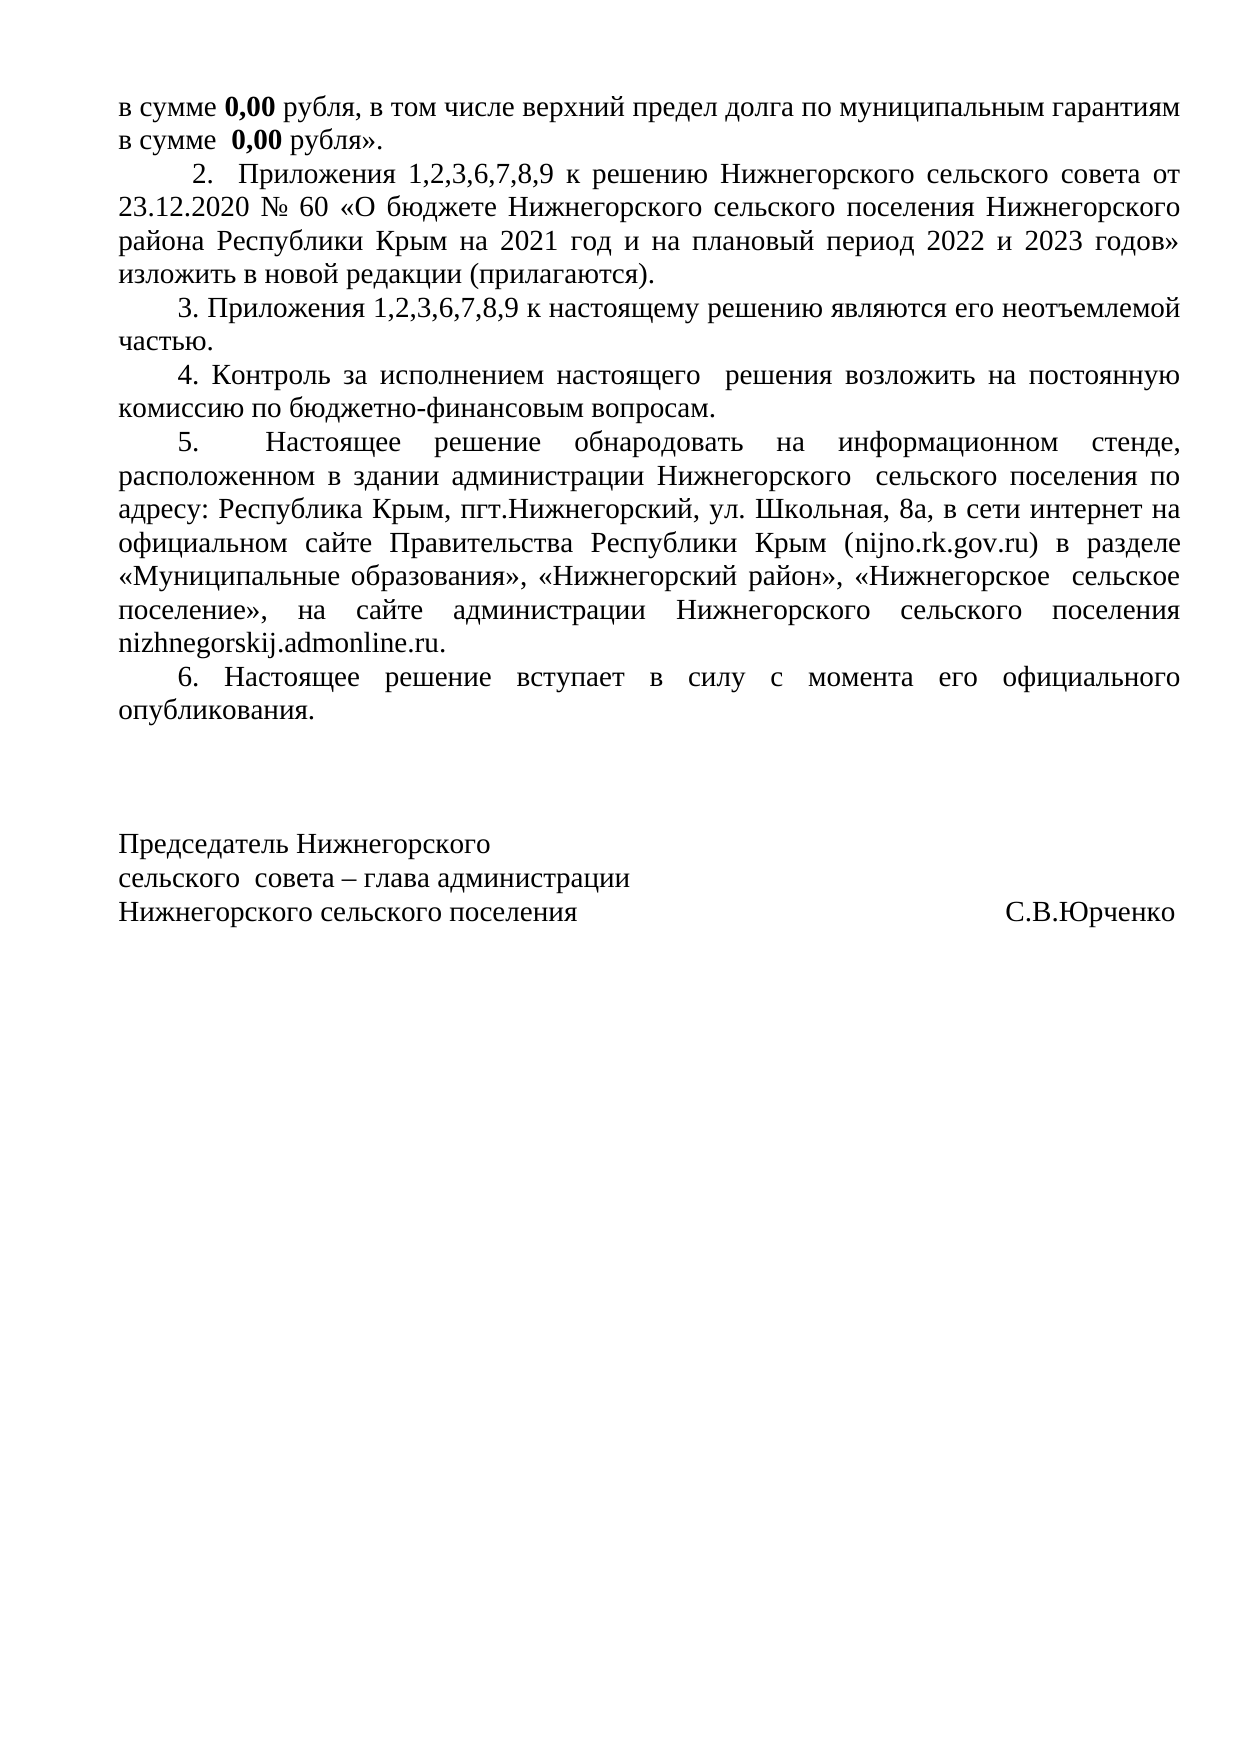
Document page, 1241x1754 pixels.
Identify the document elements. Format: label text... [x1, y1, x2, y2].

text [118, 89, 1181, 156]
text 4. Контроль за исполнением настоящего решения возложить на постоянную комиссию по бюджетно-финансовым вопросам. [118, 357, 1181, 424]
text Председатель Нижнегорского [118, 827, 1181, 860]
text 3. Приложения 1,2,3,6,7,8,9 к настоящему решению являются его неотъемлемой частью. [118, 290, 1181, 357]
text Нижнегорского сельского поселения С.В.Юрченко [118, 894, 1181, 961]
text 2. Приложения 1,2,3,6,7,8,9 к решению Нижнегорского сельского совета от 23.12.2020 № 60 «О бюджете Нижнегорского сельского поселения Нижнегорского района Республики Крым на 2021 год и на плановый период 2022 и 2023 годов» изложить в новой редакции (прилагаются). [118, 156, 1181, 290]
text сельского совета – глава администрации [118, 860, 1181, 894]
text 6. Настоящее решение вступает в силу с момента его официального опубликования. [118, 659, 1181, 726]
text 5. Настоящее решение обнародовать на информационном стенде, расположенном в здании администрации Нижнегорского сельского поселения по адресу: Республика Крым, пгт.Нижнегорский, ул. Школьная, 8а, в сети интернет на официальном сайте Правительства Республики Крым (nijno.rk.gov.ru) в разделе «Муниципальные образования», «Нижнегорский район», «Нижнегорское сельское поселение», на сайте администрации Нижнегорского сельского поселения nizhnegorskij.admonline.ru. [118, 424, 1181, 659]
